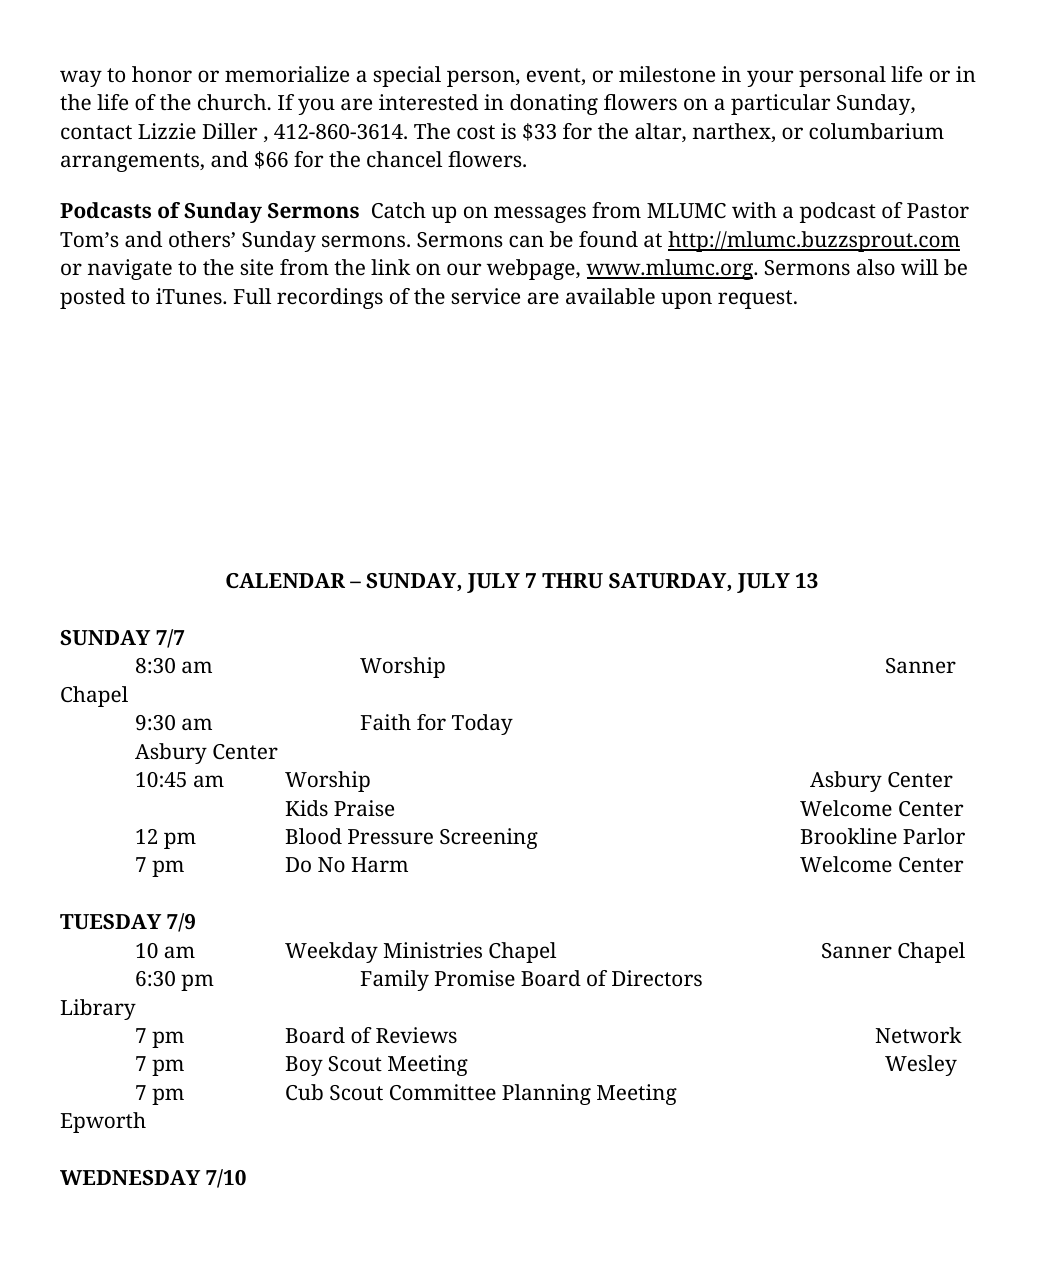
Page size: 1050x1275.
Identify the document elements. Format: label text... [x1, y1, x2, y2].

text 7 pm Boy Scout Meeting Wesley [60, 1049, 984, 1078]
text TUESDAY 7/9 [60, 907, 984, 936]
text 9:30 am Faith for Today Asbury Center [60, 708, 984, 765]
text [60, 60, 984, 174]
text SUNDAY 7/7 [60, 623, 984, 651]
text 7 pm Board of Reviews Network [60, 1021, 984, 1049]
text 7 pm Do No Harm Welcome Center [60, 851, 984, 879]
text 12 pm Blood Pressure Screening Brookline Parlor [60, 822, 984, 851]
text 10:45 am Worship Asbury Center [60, 765, 984, 794]
text 7 pm Cub Scout Committee Planning Meeting Epworth [60, 1078, 984, 1135]
text CALENDAR – SUNDAY, JULY 7 THRU SATURDAY, JULY 13 [60, 566, 984, 594]
text 10 am Weekday Ministries Chapel Sanner Chapel [60, 936, 984, 964]
text Podcasts of Sunday Sermons Catch up on messages from MLUMC with a podcast of Pastor Tom’s and others’ Sunday sermons. Sermons can be found at http://mlumc.buzzsprout.com or navigate to the site from the link on our webpage, www.mlumc.org. Sermons also will be posted to iTunes. Full recordings of the service are available upon request. [60, 196, 984, 310]
text WEDNESDAY 7/10 [60, 1163, 984, 1192]
text 8:30 am Worship Sanner Chapel [60, 651, 984, 708]
text 6:30 pm Family Promise Board of Directors Library [60, 964, 984, 1021]
text Kids Praise Welcome Center [60, 794, 984, 822]
